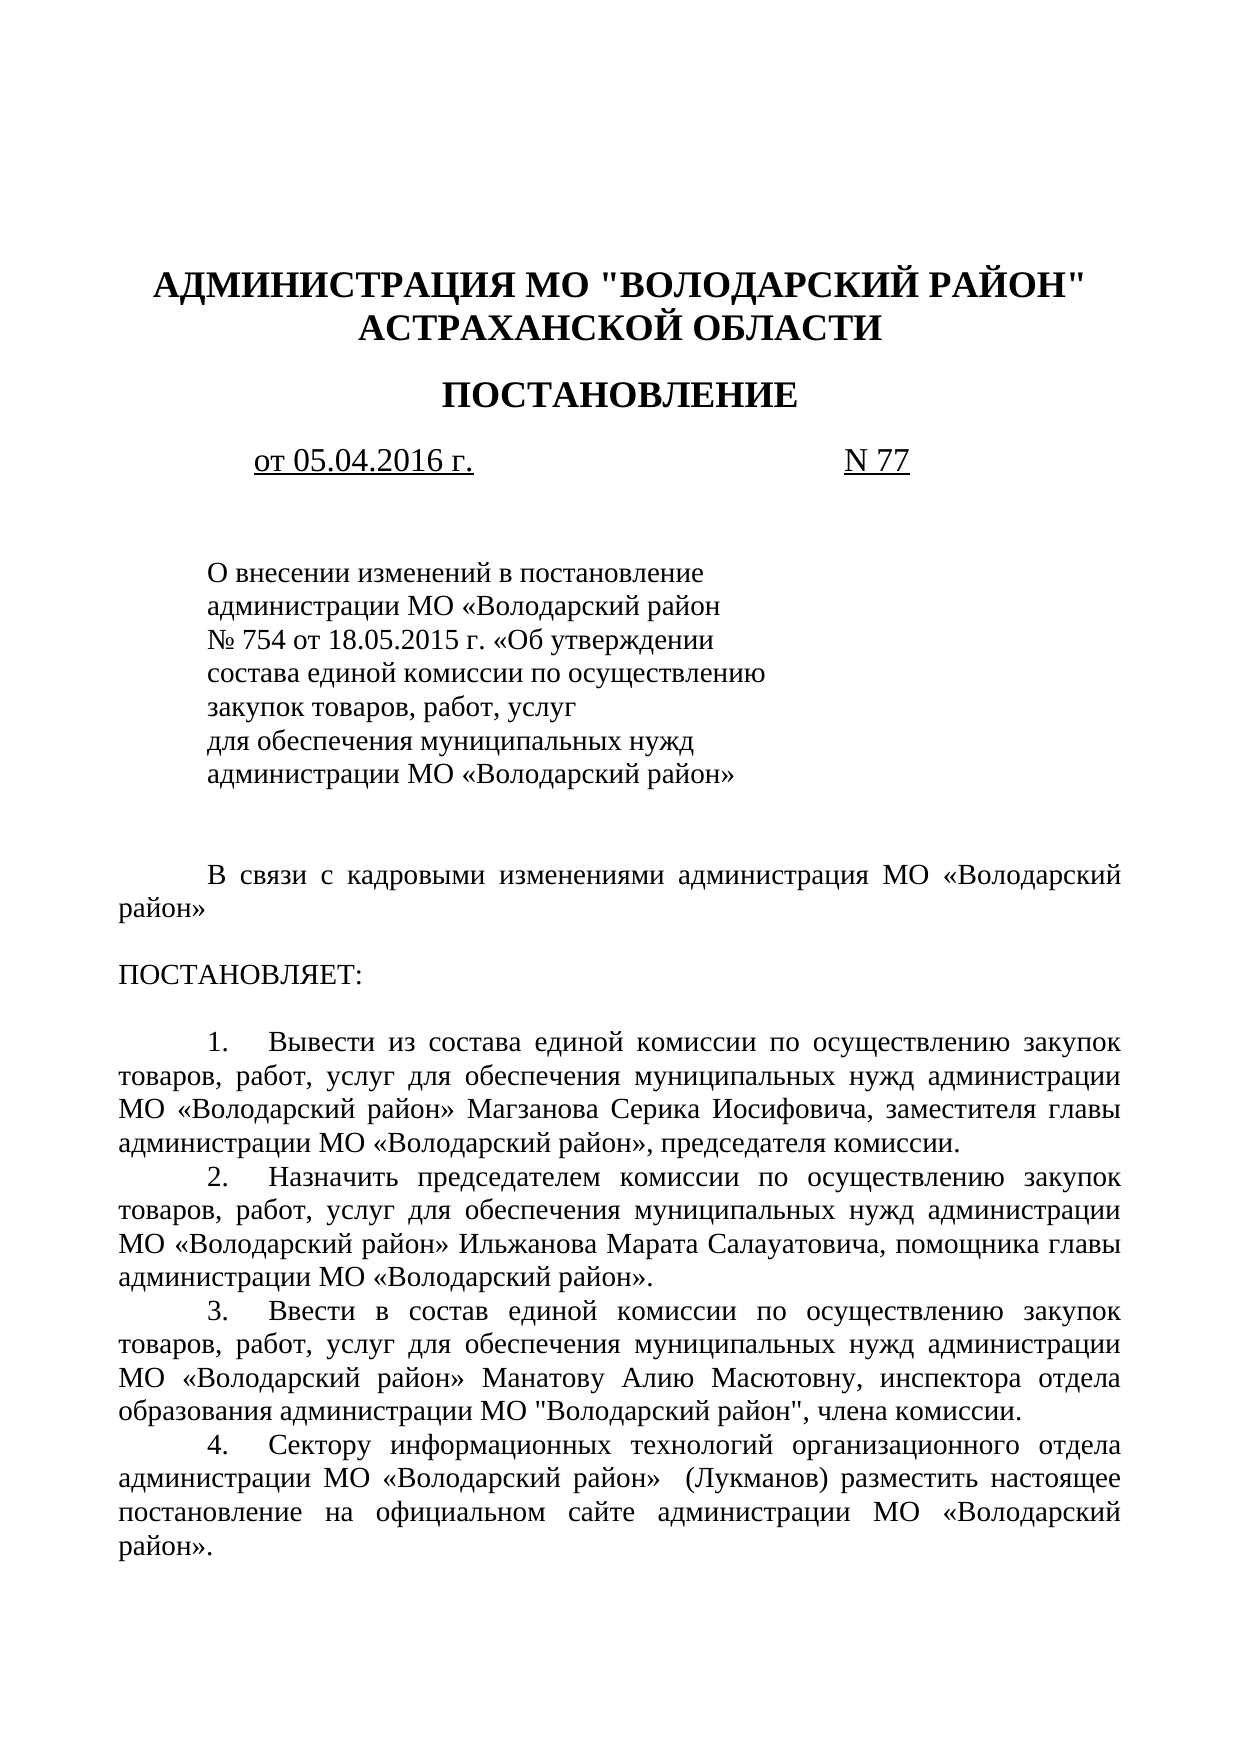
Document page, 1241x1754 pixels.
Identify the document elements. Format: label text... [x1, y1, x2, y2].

text ПОСТАНОВЛЕНИЕ [118, 373, 1122, 416]
text администрации МО «Володарский район» [118, 756, 1122, 790]
text закупок товаров, работ, услуг [118, 689, 1122, 723]
text О внесении изменений в постановление [118, 555, 1122, 588]
text 2. Назначить председателем комиссии по осуществлению закупок товаров, работ, услуг для обеспечения муниципальных нужд администрации МО «Володарский район» Ильжанова Марата Салауатовича, помощника главы администрации МО «Володарский район». [118, 1159, 1122, 1293]
text АДМИНИСТРАЦИЯ МО "ВОЛОДАРСКИЙ РАЙОН" [118, 262, 1122, 306]
table_header от 05.04.2016 г. [107, 440, 620, 555]
text № 754 от 18.05.2015 г. «Об утверждении [118, 622, 1122, 656]
text 1. Вывести из состава единой комиссии по осуществлению закупок товаров, работ, услуг для обеспечения муниципальных нужд администрации МО «Володарский район» Магзанова Серика Иосифовича, заместителя главы администрации МО «Володарский район», председателя комиссии. [118, 1024, 1122, 1159]
text состава единой комиссии по осуществлению [118, 656, 1122, 689]
text ПОСТАНОВЛЯЕТ: [118, 957, 1122, 991]
text АСТРАХАНСКОЙ ОБЛАСТИ [118, 306, 1122, 349]
text 3. Ввести в состав единой комиссии по осуществлению закупок товаров, работ, услуг для обеспечения муниципальных нужд администрации МО «Володарский район» Манатову Алию Масютовну, инспектора отдела образования администрации МО "Володарский район", члена комиссии. [118, 1293, 1122, 1427]
text администрации МО «Володарский район [118, 588, 1122, 622]
text 4. Сектору информационных технологий организационного отдела администрации МО «Володарский район» (Лукманов) разместить настоящее постановление на официальном сайте администрации МО «Володарский район». [118, 1427, 1122, 1561]
table_header N 77 [620, 440, 1133, 555]
text для обеспечения муниципальных нужд [118, 723, 1122, 756]
text В связи с кадровыми изменениями администрация МО «Володарский район» [118, 857, 1122, 924]
